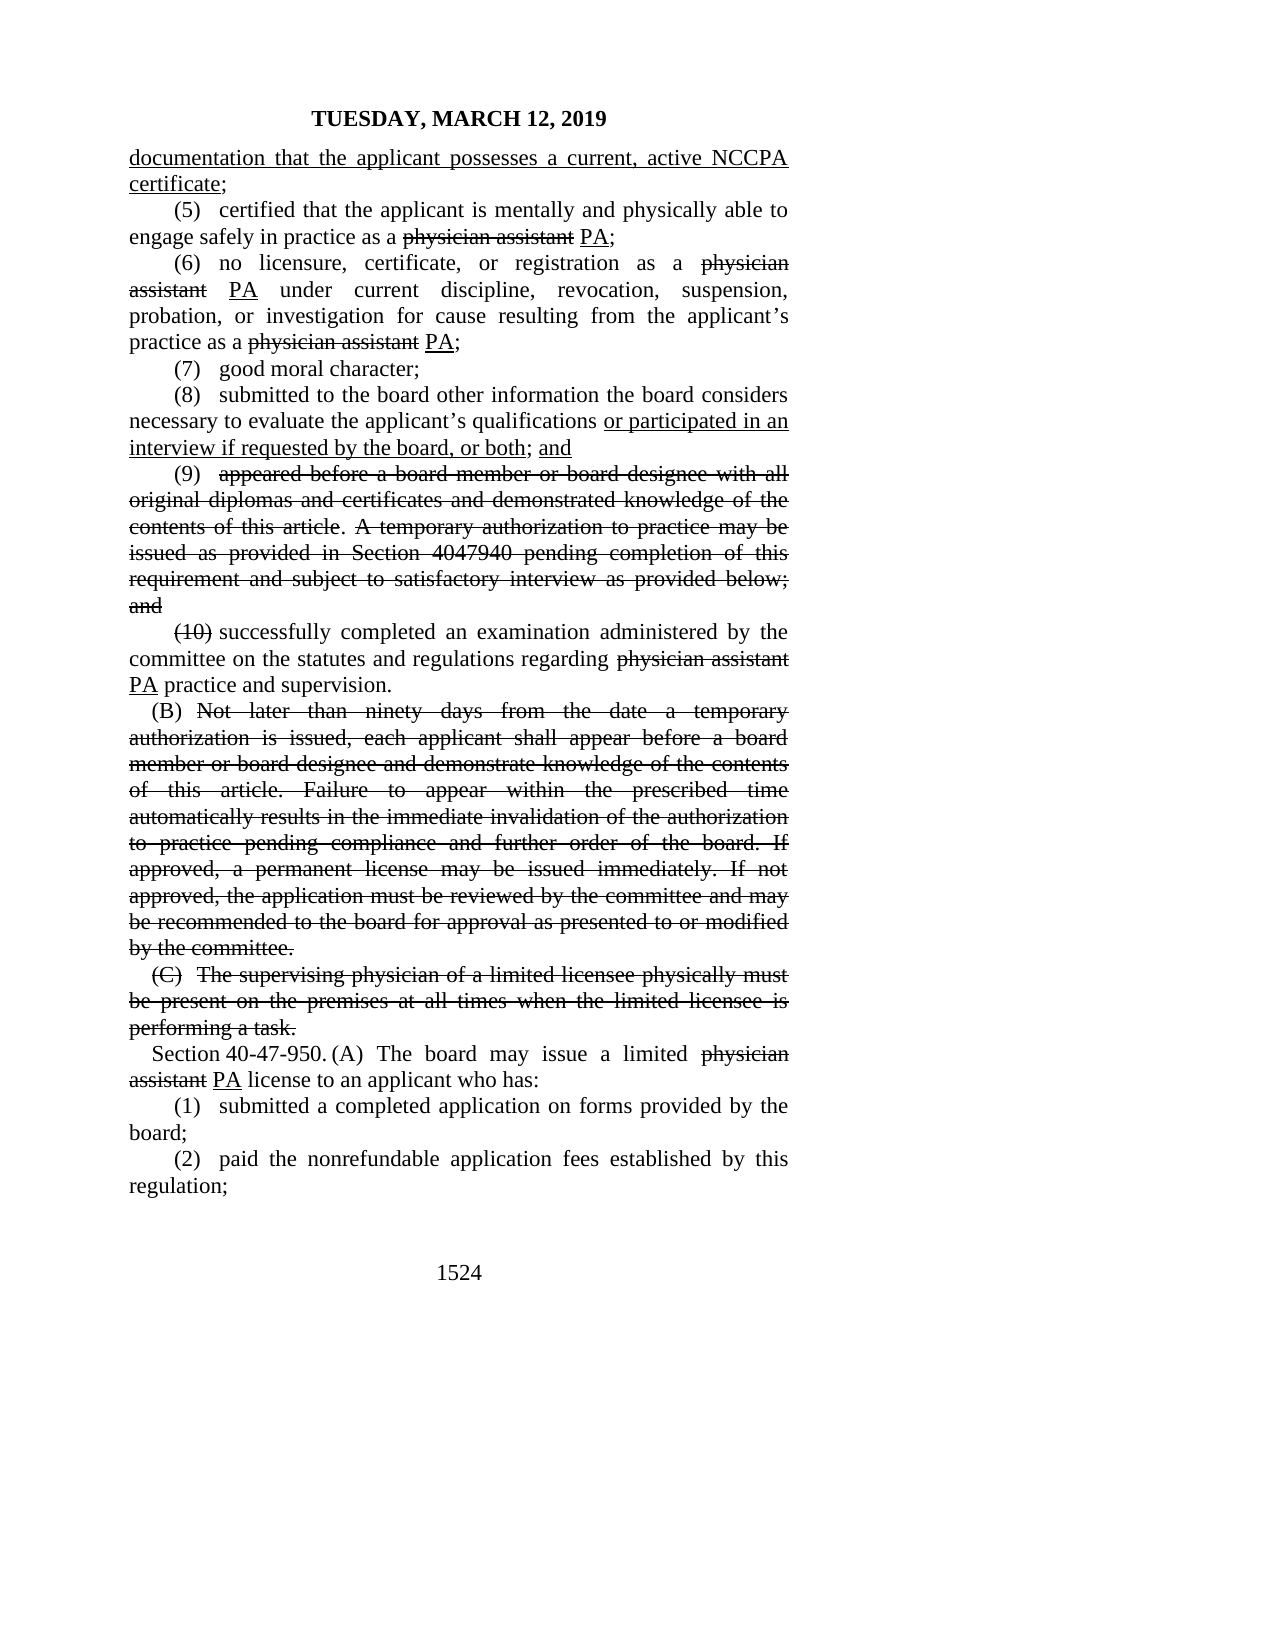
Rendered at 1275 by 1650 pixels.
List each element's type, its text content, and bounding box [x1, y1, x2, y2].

text (6) no licensure, certificate, or registration as a physician assistant PA under current discipline, revocation, suspension, probation, or investigation for cause resulting from the applicant’s practice as a physician assistant PA; [129, 249, 789, 355]
text (7) good moral character; [129, 355, 789, 381]
text (2) paid the nonrefundable application fees established by this regulation; [129, 1145, 789, 1198]
text (8) submitted to the board other information the board considers necessary to evaluate the applicant’s qualifications or participated in an interview if requested by the board, or both; and [129, 381, 789, 460]
text Section 40-47-950. (A) The board may issue a limited physician assistant PA license to an applicant who has: [129, 1040, 789, 1093]
text (C) The supervising physician of a limited licensee physically must be present on the premises at all times when the limited licensee is performing a task. [129, 1003, 789, 1040]
text (C) The supervising physician of a limited licensee physically must be present on the premises at all times when the limited licensee is performing a task. [129, 961, 789, 1001]
text (5) certified that the applicant is mentally and physically able to engage safely in practice as a physician assistant PA; [129, 197, 789, 249]
text (9) appeared before a board member or board designee with all original diplomas and certificates and demonstrated knowledge of the contents of this article. A temporary authorization to practice may be issued as provided in Section 4047940 pending completion of this requirement and subject to satisfactory interview as provided below; and [129, 502, 789, 554]
text (9) appeared before a board member or board designee with all original diplomas and certificates and demonstrated knowledge of the contents of this article. A temporary authorization to practice may be issued as provided in Section 4047940 pending completion of this requirement and subject to satisfactory interview as provided below; and [129, 581, 789, 618]
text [129, 144, 789, 167]
text (B) Not later than ninety days from the date a temporary authorization is issued, each applicant shall appear before a board member or board designee and demonstrate knowledge of the contents of this article. Failure to appear within the prescribed time automatically results in the immediate invalidation of the authorization to practice pending compliance and further order of the board. If approved, a permanent license may be issued immediately. If not approved, the application must be reviewed by the committee and may be recommended to the board for approval as presented to or modified by the committee. [129, 697, 789, 764]
text (9) appeared before a board member or board designee with all original diplomas and certificates and demonstrated knowledge of the contents of this article. A temporary authorization to practice may be issued as provided in Section 4047940 pending completion of this requirement and subject to satisfactory interview as provided below; and [129, 460, 789, 501]
text (10) successfully completed an examination administered by the committee on the statutes and regulations regarding physician assistant PA practice and supervision. [129, 618, 789, 697]
text (1) submitted a completed application on forms provided by the board; [129, 1093, 789, 1145]
